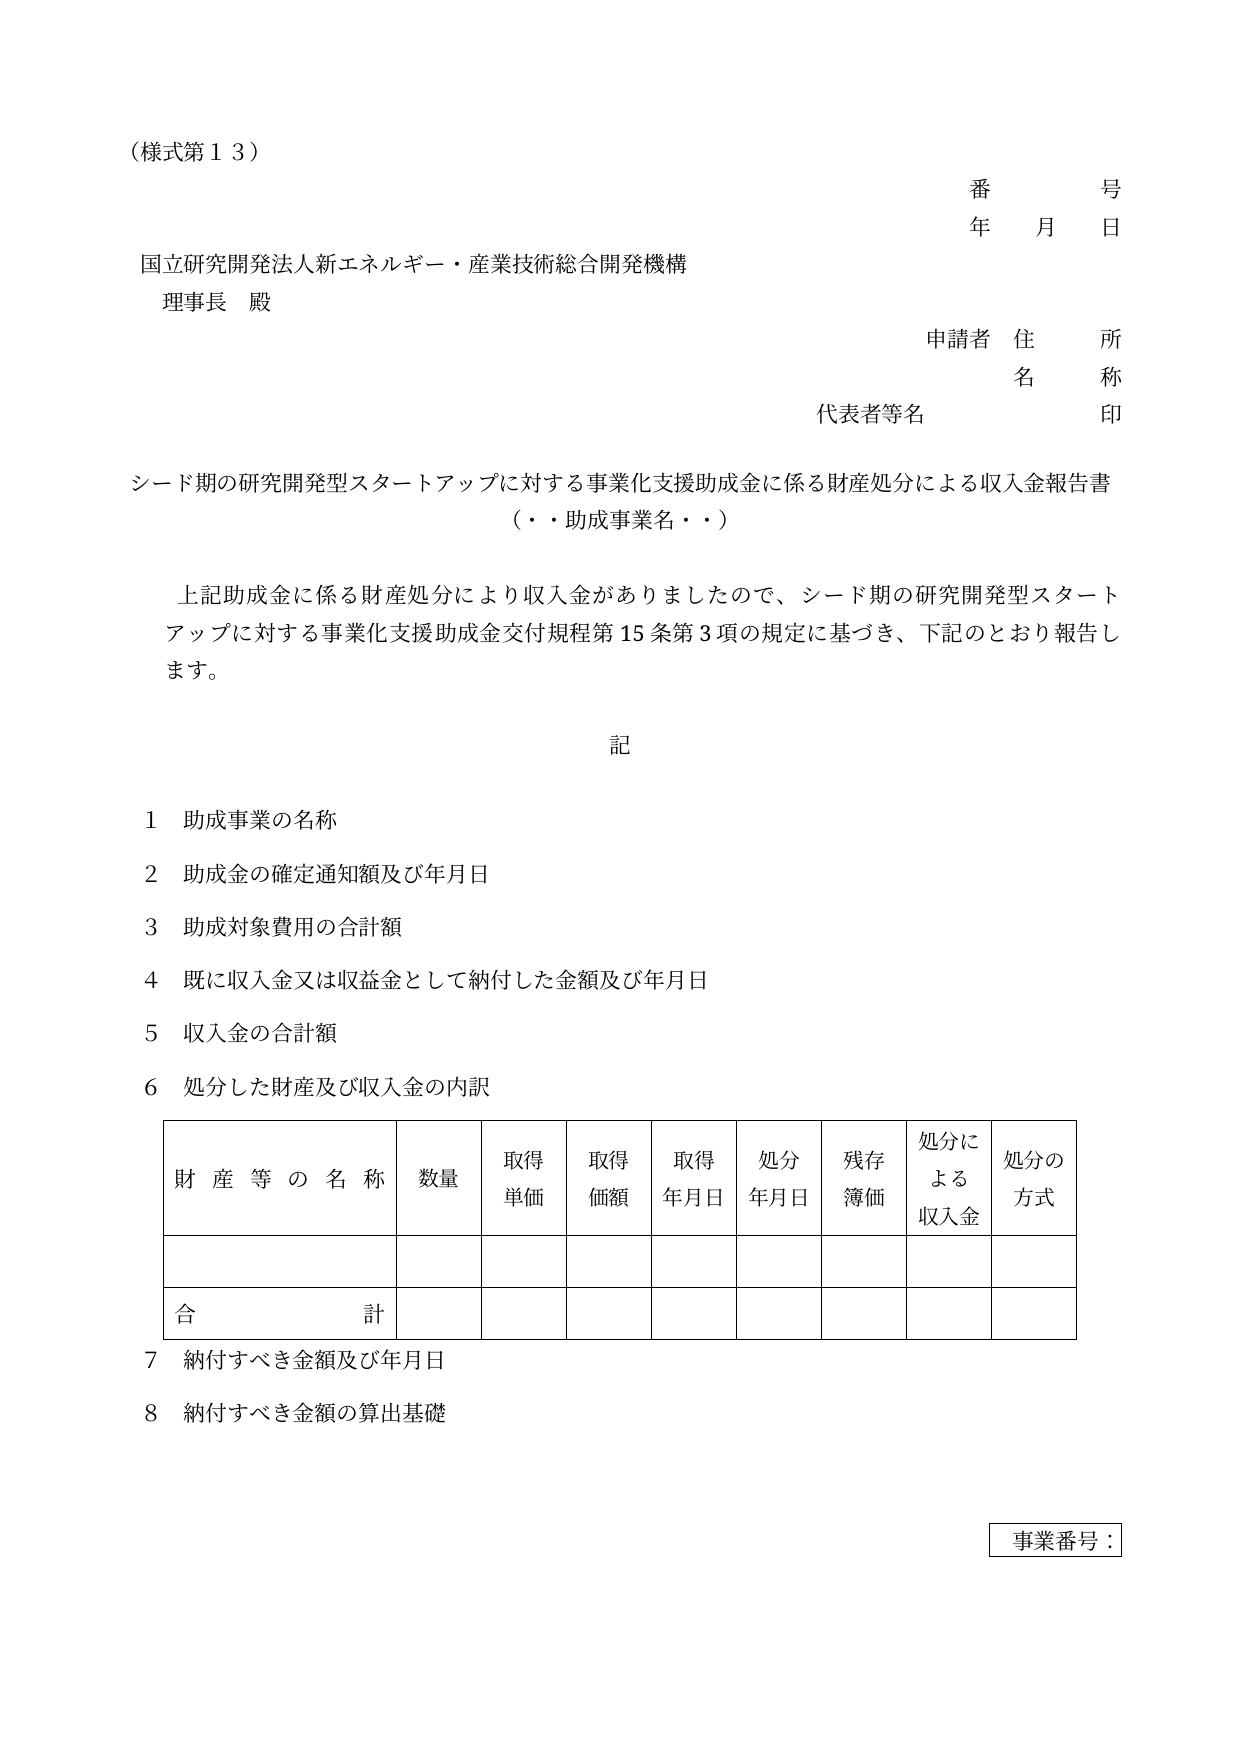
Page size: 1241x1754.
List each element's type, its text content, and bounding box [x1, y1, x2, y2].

text 代表者等名 印 [118, 394, 1122, 432]
text 国立研究開発法人新エネルギー・産業技術総合開発機構 [118, 244, 1122, 282]
table_header 取得 年月日 [652, 1121, 736, 1235]
text 理事長 殿 [118, 282, 1122, 319]
table_cell [737, 1288, 821, 1339]
table_cell [567, 1236, 651, 1287]
text ８ 納付すべき金額の算出基礎 [118, 1393, 1122, 1431]
table_header 数量 [397, 1121, 481, 1235]
text 申請者 住 所 [118, 319, 1122, 357]
text ７ 納付すべき金額及び年月日 [118, 1340, 1122, 1377]
table_header 処分の 方式 [992, 1121, 1076, 1235]
text ４ 既に収入金又は収益金として納付した金額及び年月日 [118, 960, 1122, 998]
table_header 財産等の名称 [164, 1121, 396, 1235]
text シード期の研究開発型スタートアップに対する事業化支援助成金に係る財産処分による収入金報告書 [118, 463, 1122, 501]
text 年 月 日 [118, 207, 1122, 244]
table_cell [652, 1236, 736, 1287]
text 番 号 [118, 169, 1122, 207]
subtitle 記 [118, 726, 1122, 763]
table_cell [482, 1236, 566, 1287]
table_header 取得 価額 [567, 1121, 651, 1235]
table_cell [567, 1288, 651, 1339]
table_cell [992, 1236, 1076, 1287]
text 上記助成金に係る財産処分により収入金がありましたので、シード期の研究開発型スタートアップに対する事業化支援助成金交付規程第15条第3項の規定に基づき、下記のとおり報告します。 [141, 576, 1122, 688]
table_cell [482, 1288, 566, 1339]
text （・・助成事業名・・） [118, 501, 1122, 538]
table_cell [164, 1236, 396, 1287]
text （様式第１３） [118, 132, 1122, 169]
table_header 残存 簿価 [822, 1121, 906, 1235]
table_cell [397, 1288, 481, 1339]
table_cell [907, 1288, 991, 1339]
text １ 助成事業の名称 [118, 801, 1122, 838]
text 事業番号： [118, 1521, 1122, 1559]
text ３ 助成対象費用の合計額 [118, 907, 1122, 945]
table_header 処分による 収入金 [907, 1121, 991, 1235]
table_header 取得 単価 [482, 1121, 566, 1235]
table_cell [907, 1236, 991, 1287]
text ２ 助成金の確定通知額及び年月日 [118, 854, 1122, 891]
text ５ 収入金の合計額 [118, 1014, 1122, 1051]
table_cell 合計 [164, 1288, 396, 1339]
table_cell [822, 1236, 906, 1287]
table_cell [992, 1288, 1076, 1339]
text ６ 処分した財産及び収入金の内訳 [118, 1067, 1122, 1104]
table_cell [737, 1236, 821, 1287]
table_cell [652, 1288, 736, 1339]
text 名 称 [118, 357, 1122, 394]
table_cell [397, 1236, 481, 1287]
table_cell [822, 1288, 906, 1339]
table_header 処分 年月日 [737, 1121, 821, 1235]
